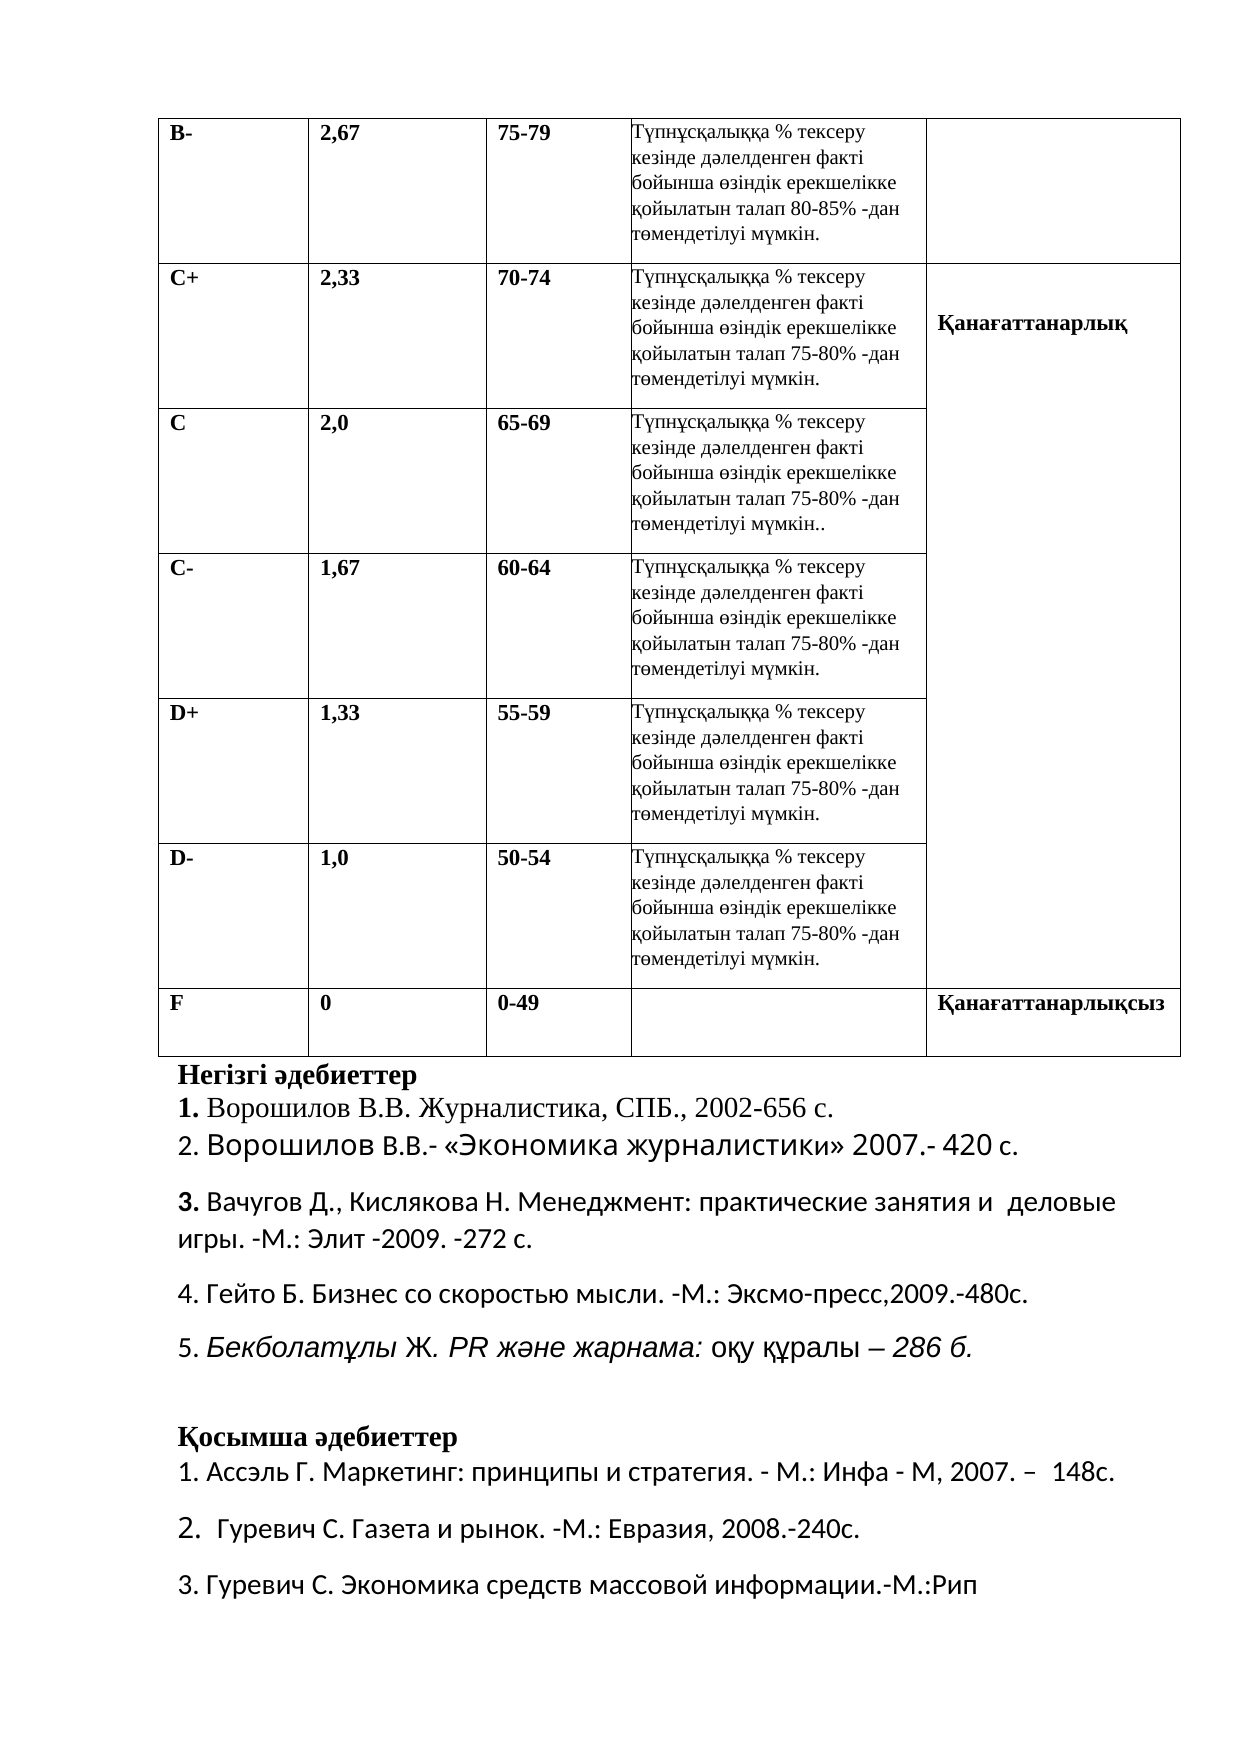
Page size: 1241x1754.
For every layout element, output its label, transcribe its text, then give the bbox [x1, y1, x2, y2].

table_cell С [159, 409, 308, 553]
table_cell D- [159, 844, 308, 988]
table_cell Қанағаттанарлық [927, 264, 1180, 988]
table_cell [632, 119, 926, 263]
table_cell С- [159, 554, 308, 698]
table_cell 60-64 [487, 554, 631, 698]
table_cell D+ [159, 699, 308, 843]
table_cell 50-54 [487, 844, 631, 988]
table_cell Түпнұсқалыққа % тексеру кезінде дәлелденген факті бойынша өзіндік ерекшелікке қойылатын талап 75-80% -дан төмендетілуі мүмкін.. [632, 409, 926, 553]
list Негізгі әдебиеттер [177, 1057, 1152, 1091]
table_cell Түпнұсқалыққа % тексеру кезінде дәлелденген факті бойынша өзіндік ерекшелікке қойылатын талап 75-80% -дан төмендетілуі мүмкін. [632, 264, 926, 408]
list Қосымша әдебиеттер [177, 1419, 1152, 1453]
text 2. Гуревич С. Газета и рынок. -М.: Евразия, 2008.-240с. [177, 1507, 1152, 1547]
table_cell Түпнұсқалыққа % тексеру кезінде дәлелденген факті бойынша өзіндік ерекшелікке қойылатын талап 75-80% -дан төмендетілуі мүмкін. [632, 699, 926, 843]
table_cell В- [159, 119, 308, 263]
table_cell 1,33 [309, 699, 486, 843]
table_cell 0-49 [487, 989, 631, 1056]
table_cell 2,33 [309, 264, 486, 408]
list 1. Ворошилов В.В. Журналистика, СПБ., 2002-656 с. [177, 1091, 1152, 1124]
text 5. Бекболатұлы Ж. PR жəне жарнама: оқу құралы – 286 б. [177, 1329, 1152, 1365]
text 2. Ворошилов В.В.- «Экономика журналистики» 2007.- 420 с. [177, 1124, 1152, 1164]
table_cell 2,67 [309, 119, 486, 263]
table_cell 70-74 [487, 264, 631, 408]
table_cell Қанағаттанарлықсыз [927, 989, 1180, 1056]
text 3. Гуревич С. Экономика средств массовой информации.-М.:Рип [177, 1566, 1152, 1601]
table_cell 55-59 [487, 699, 631, 843]
table_cell 65-69 [487, 409, 631, 553]
table_cell 1,67 [309, 554, 486, 698]
text 3. Вачугов Д., Кислякова Н. Менеджмент: практические занятия и деловые игры. -М.: Элит -2009. -272 с. [177, 1183, 1152, 1256]
table_cell 1,0 [309, 844, 486, 988]
table_cell С+ [159, 264, 308, 408]
table_cell [632, 989, 926, 1056]
text 4. Гейто Б. Бизнес со скоростью мысли. -М.: Эксмо-пресс,2009.-480с. [177, 1275, 1152, 1310]
table_cell 2,0 [309, 409, 486, 553]
table_cell F [159, 989, 308, 1056]
text 1. Ассэль Г. Маркетинг: принципы и стратегия. - М.: Инфа - М, 2007. – 148с. [177, 1453, 1152, 1488]
table_cell 75-79 [487, 119, 631, 263]
table_cell 0 [309, 989, 486, 1056]
table_cell Түпнұсқалыққа % тексеру кезінде дәлелденген факті бойынша өзіндік ерекшелікке қойылатын талап 75-80% -дан төмендетілуі мүмкін. [632, 554, 926, 698]
table_cell Түпнұсқалыққа % тексеру кезінде дәлелденген факті бойынша өзіндік ерекшелікке қойылатын талап 75-80% -дан төмендетілуі мүмкін. [632, 844, 926, 988]
